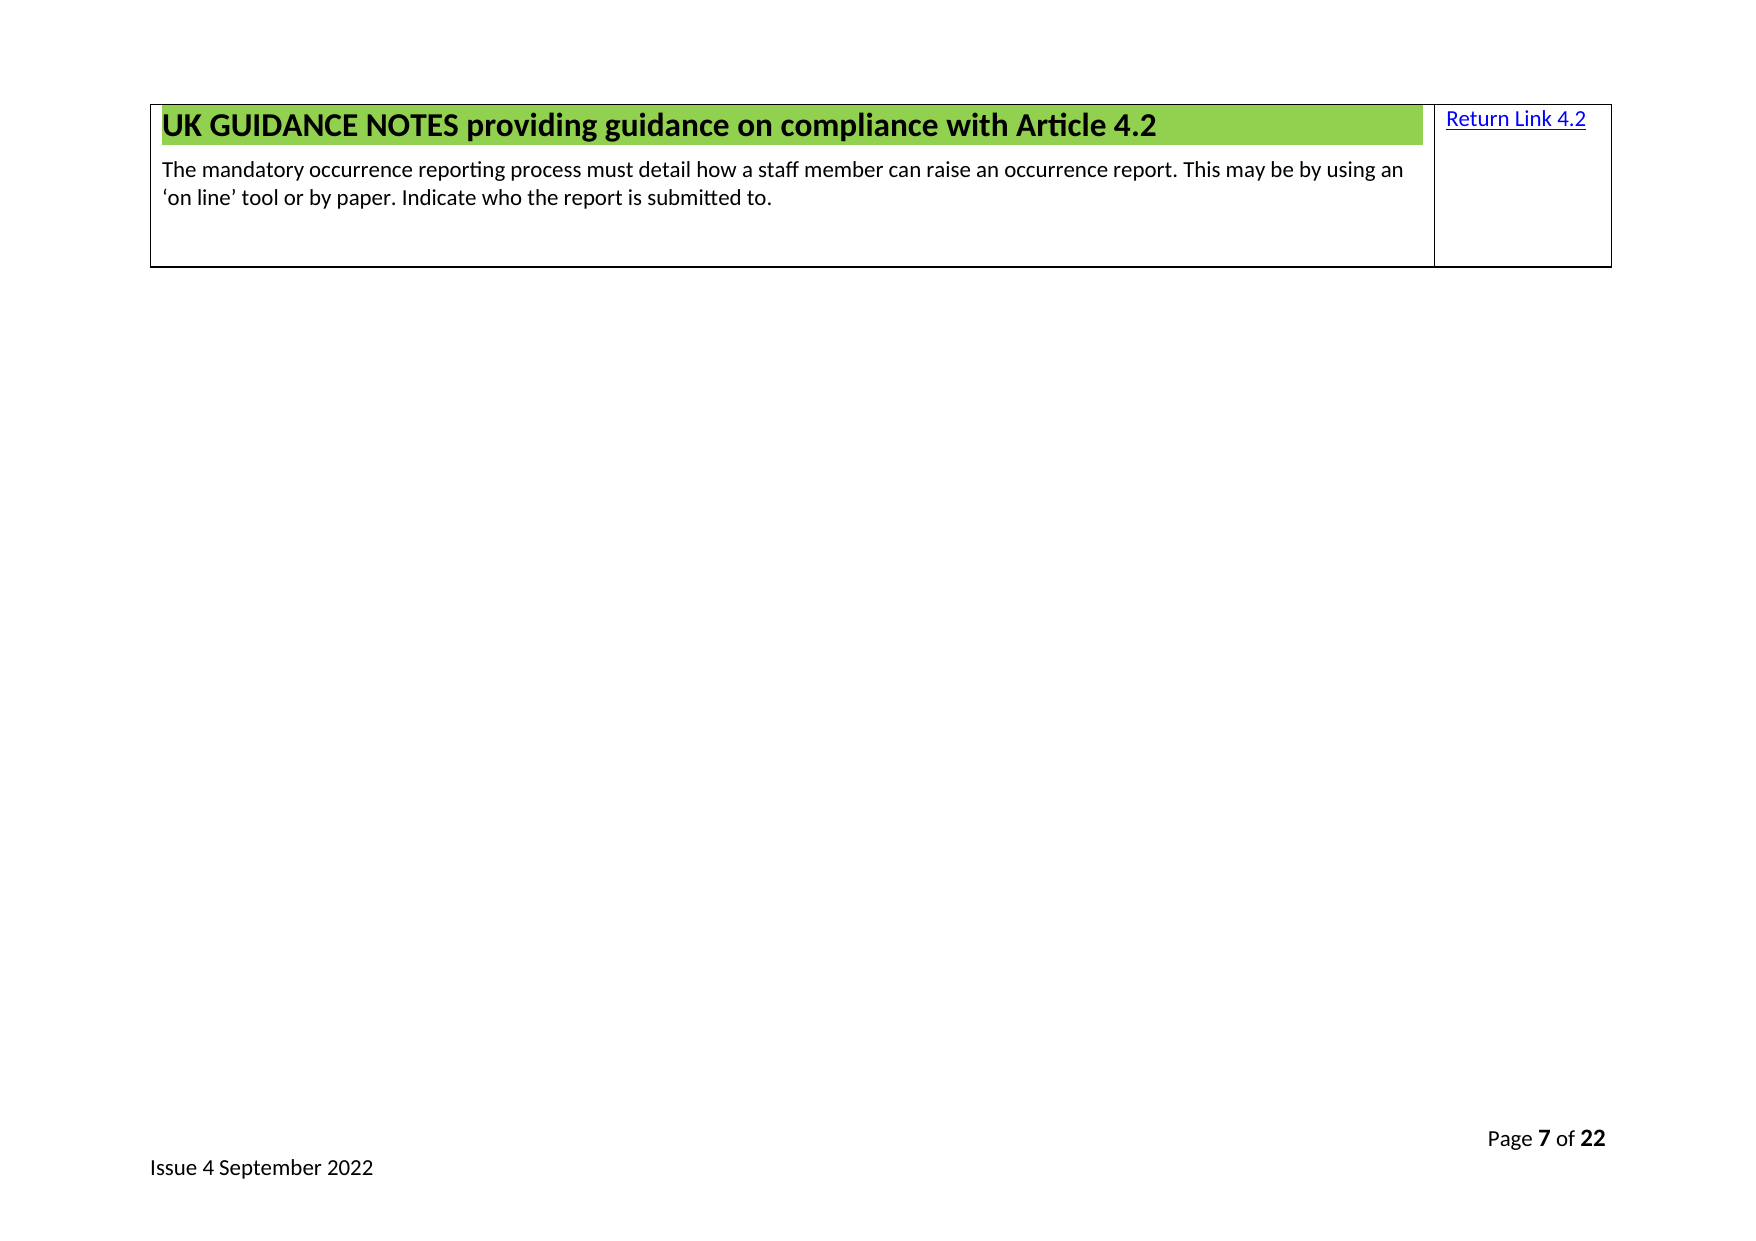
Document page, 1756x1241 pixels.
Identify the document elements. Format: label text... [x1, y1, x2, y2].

table_cell Return Link 4.2 [1435, 105, 1611, 266]
table_cell UK GUIDANCE NOTES providing guidance on compliance with Article 4.2 The mandatory occurrence reporting process must detail how a staff member can raise an occurrence report. This may be by using an ‘on line’ tool or by paper. Indicate who the report is submitted to. [151, 105, 1434, 266]
